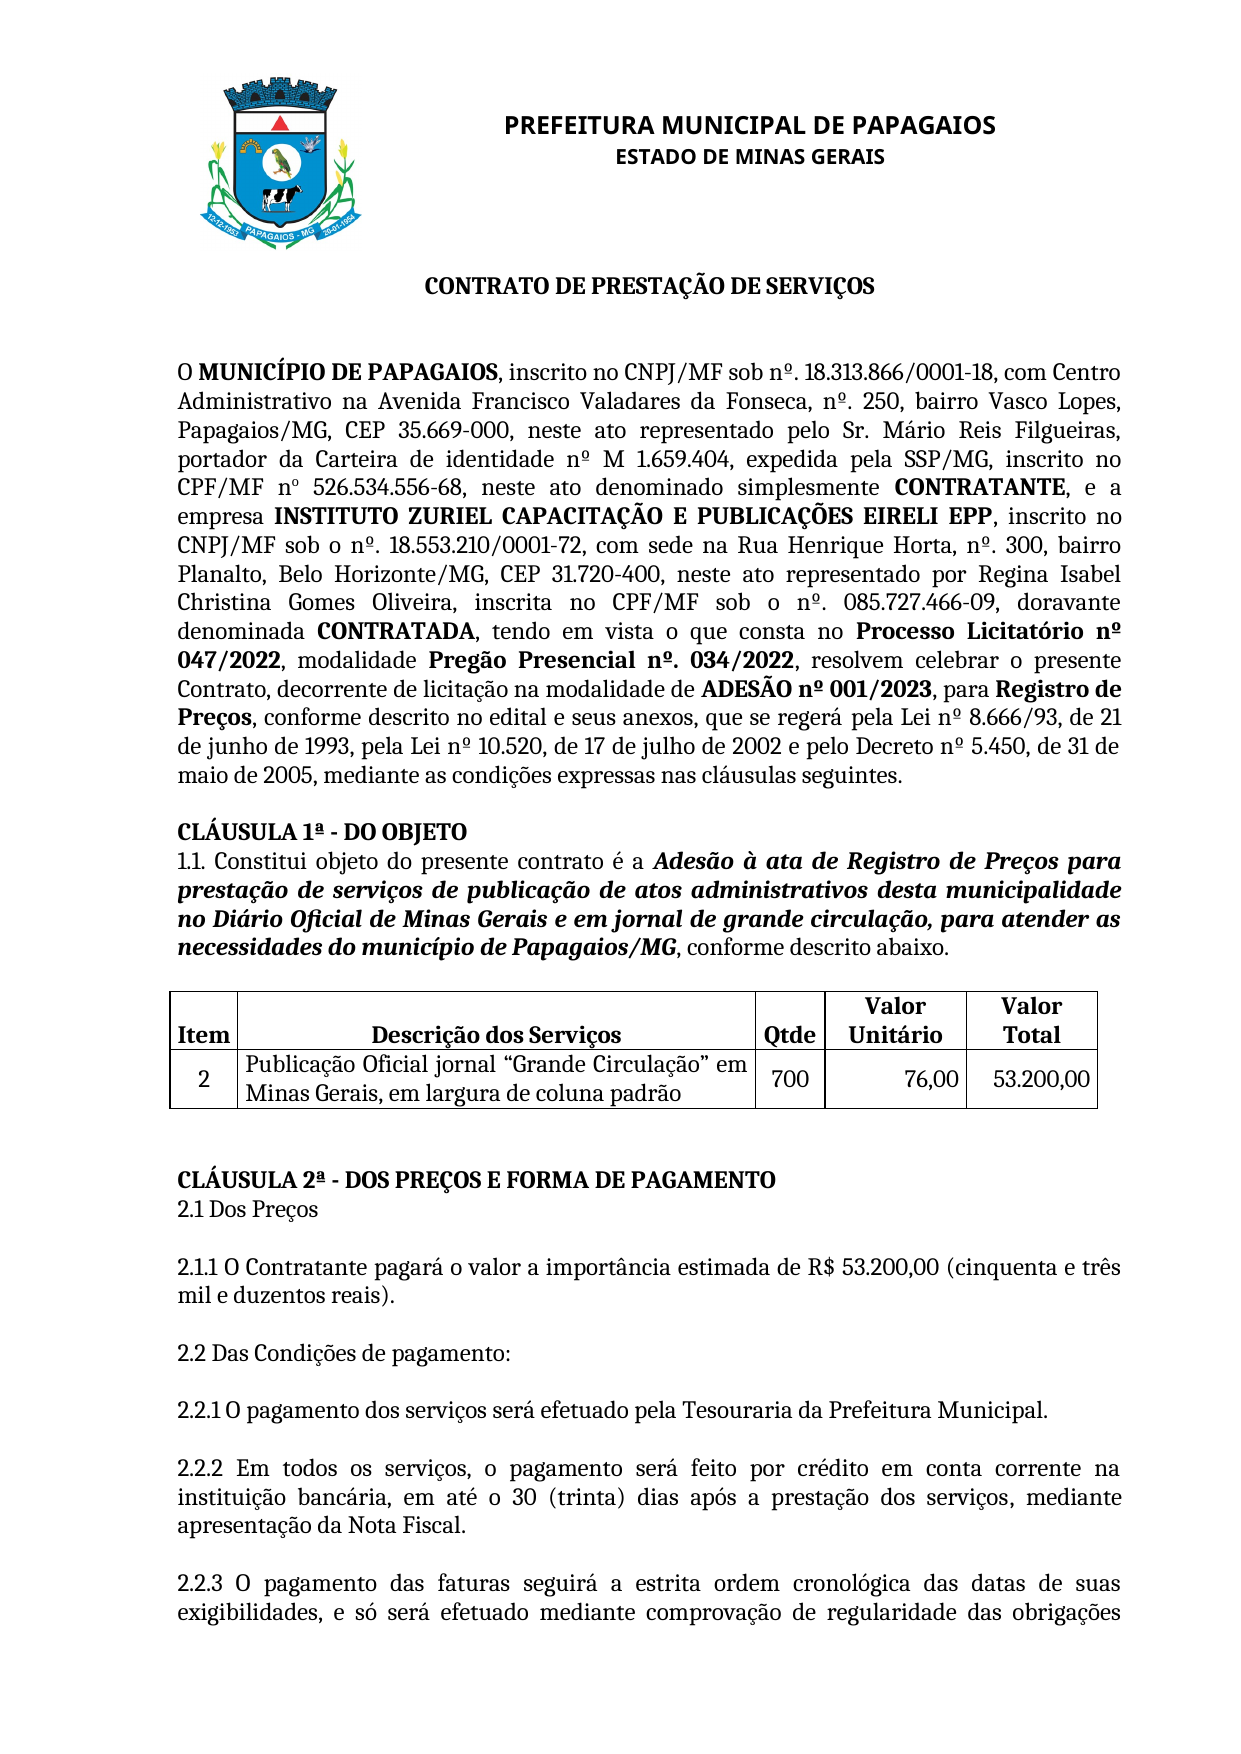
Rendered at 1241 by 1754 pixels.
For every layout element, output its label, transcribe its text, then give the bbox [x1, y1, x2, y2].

table_header Item [171, 992, 237, 1049]
subtitle CLÁUSULA 2ª - DOS PREÇOS E FORMA DE PAGAMENTO [177, 1166, 1122, 1195]
table_cell Publicação Oficial jornal “Grande Circulação” em Minas Gerais, em largura de coluna padrão [238, 1050, 755, 1108]
table_header Qtde [756, 992, 824, 1049]
text 1.1. Constitui objeto do presente contrato é a Adesão à ata de Registro de Preços para prestação de serviços de publicação de atos administrativos desta municipalidade no Diário Oficial de Minas Gerais e em jornal de grande circulação, para atender as necessidades do município de Papagaios/MG, conforme descrito abaixo. [177, 847, 1122, 962]
text 2.1 Dos Preços [177, 1195, 1122, 1224]
table_cell 53.200,00 [967, 1050, 1097, 1108]
table_header Valor Unitário [826, 992, 966, 1049]
subtitle CLÁUSULA 1ª - DO OBJETO [177, 818, 1122, 847]
picture [199, 73, 363, 251]
table_cell 700 [756, 1050, 824, 1108]
table_cell 76,00 [826, 1050, 966, 1108]
text 2.2.1 O pagamento dos serviços será efetuado pela Tesouraria da Prefeitura Municipal. [177, 1396, 1122, 1425]
table_cell 2 [171, 1050, 237, 1108]
text O MUNICÍPIO DE PAPAGAIOS, inscrito no CNPJ/MF sob nº. 18.313.866/0001-18, com Centro Administrativo na Avenida Francisco Valadares da Fonseca, nº. 250, bairro Vasco Lopes, Papagaios/MG, CEP 35.669-000, neste ato representado pelo Sr. Mário Reis Filgueiras, portador da Carteira de identidade nº M 1.659.404, expedida pela SSP/MG, inscrito no CPF/MF no 526.534.556-68, neste ato denominado simplesmente CONTRATANTE, e a empresa INSTITUTO ZURIEL CAPACITAÇÃO E PUBLICAÇÕES EIRELI EPP, inscrito no CNPJ/MF sob o nº. 18.553.210/0001-72, com sede na Rua Henrique Horta, nº. 300, bairro Planalto, Belo Horizonte/MG, CEP 31.720-400, neste ato representado por Regina Isabel Christina Gomes Oliveira, inscrita no CPF/MF sob o nº. 085.727.466-09, doravante denominada CONTRATADA, tendo em vista o que consta no Processo Licitatório nº 047/2022, modalidade Pregão Presencial nº. 034/2022, resolvem celebrar o presente Contrato, decorrente de licitação na modalidade de ADESÃO nº 001/2023, para Registro de Preços, conforme descrito no edital e seus anexos, que se regerá pela Lei nº 8.666/93, de 21 de junho de 1993, pela Lei nº 10.520, de 17 de julho de 2002 e pelo Decreto nº 5.450, de 31 de maio de 2005, mediante as condições expressas nas cláusulas seguintes. [177, 358, 1122, 789]
text 2.2.2 Em todos os serviços, o pagamento será feito por crédito em conta corrente na instituição bancária, em até o 30 (trinta) dias após a prestação dos serviços, mediante apresentação da Nota Fiscal. [177, 1454, 1122, 1540]
text 2.1.1 O Contratante pagará o valor a importância estimada de R$ 53.200,00 (cinquenta e três mil e duzentos reais). [177, 1253, 1122, 1310]
text 2.2 Das Condições de pagamento: [177, 1339, 1122, 1368]
table_header Descrição dos Serviços [238, 992, 755, 1049]
table_header Valor Total [967, 992, 1097, 1049]
text CONTRATO DE PRESTAÇÃO DE SERVIÇOS [177, 272, 1122, 301]
